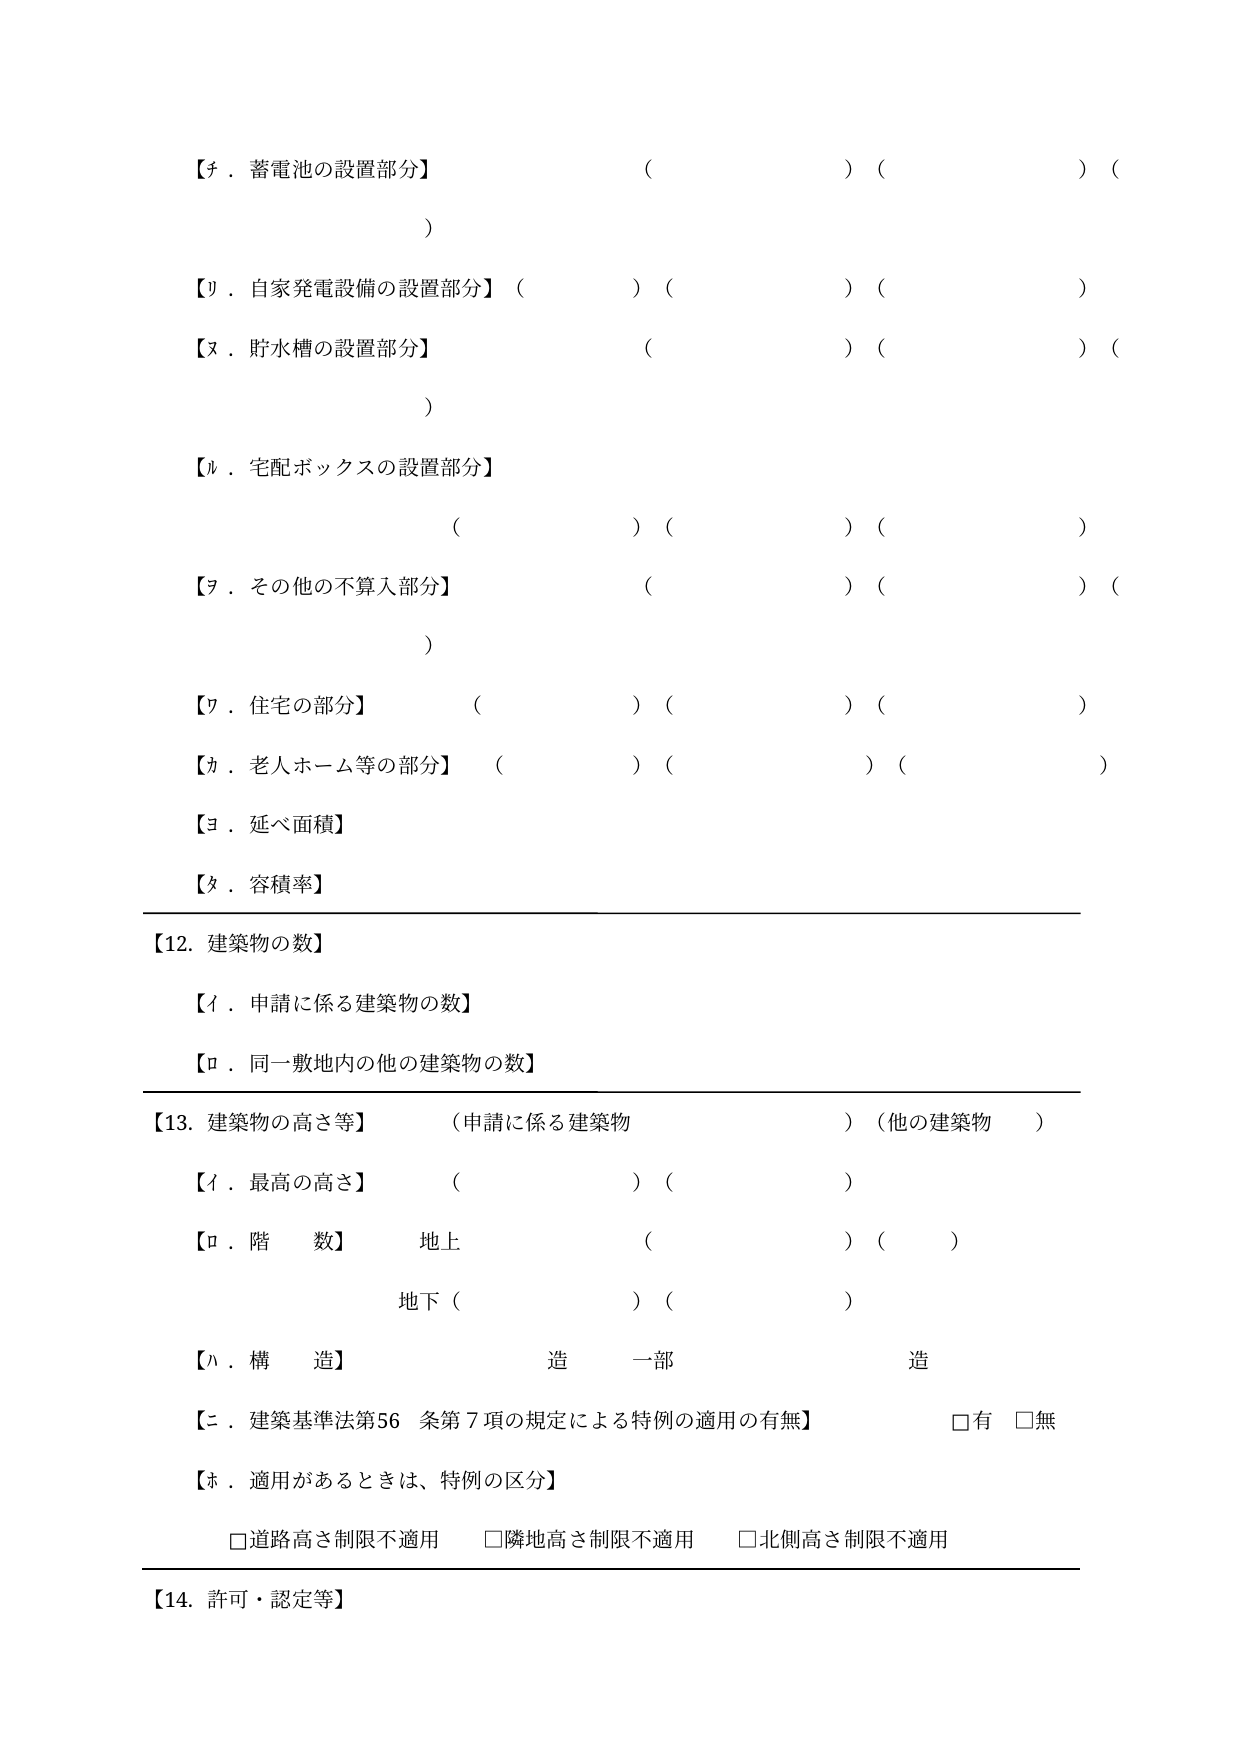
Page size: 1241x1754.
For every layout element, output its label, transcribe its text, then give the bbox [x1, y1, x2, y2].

text 【14.許可・認定等】 [143, 1569, 1121, 1628]
text （ ）（ ）（ ） [143, 496, 1121, 556]
text 【ﾎ.適用があるときは、特例の区分】 [181, 1449, 1121, 1509]
text 【ｲ.申請に係る建築物の数】 [143, 973, 1121, 1032]
text 【ｲ.最高の高さ】 （ ）（ ） [143, 1152, 1121, 1211]
text 【ﾀ.容積率】 [143, 854, 1121, 913]
text 【ﾁ.蓄電池の設置部分】 （ ）（ ）（ ） [143, 139, 1121, 258]
text 地下（ ）（ ） [143, 1271, 1121, 1330]
text 【ｦ.その他の不算入部分】 （ ）（ ）（ ） [143, 556, 1121, 675]
text 【ﾘ.自家発電設備の設置部分】（ ）（ ）（ ） [143, 258, 1121, 317]
text 【ﾇ.貯水槽の設置部分】 （ ）（ ）（ ） [143, 317, 1121, 437]
text 【ﾙ.宅配ボックスの設置部分】 [143, 437, 1121, 496]
text 【ﾊ.構 造】 造 一部 造 [143, 1330, 1121, 1390]
text 【ﾛ.階 数】 地上 （ ）（ ） [143, 1211, 1121, 1271]
text 【ﾆ.建築基準法第56条第７項の規定による特例の適用の有無】 □有 □無 [181, 1390, 1121, 1449]
text 【13.建築物の高さ等】 （申請に係る建築物 ）（他の建築物 ） [143, 1092, 1121, 1152]
text 【12.建築物の数】 [143, 913, 1121, 973]
text 【ﾜ.住宅の部分】 （ ）（ ）（ ） [143, 675, 1121, 734]
text 【ﾖ.延べ面積】 [143, 794, 1121, 854]
text □道路高さ制限不適用 □隣地高さ制限不適用 □北側高さ制限不適用 [143, 1509, 1121, 1569]
text 【ﾛ.同一敷地内の他の建築物の数】 [143, 1032, 1121, 1092]
text 【ｶ.老人ホーム等の部分】 （ ）（ ）（ ） [143, 734, 1121, 794]
